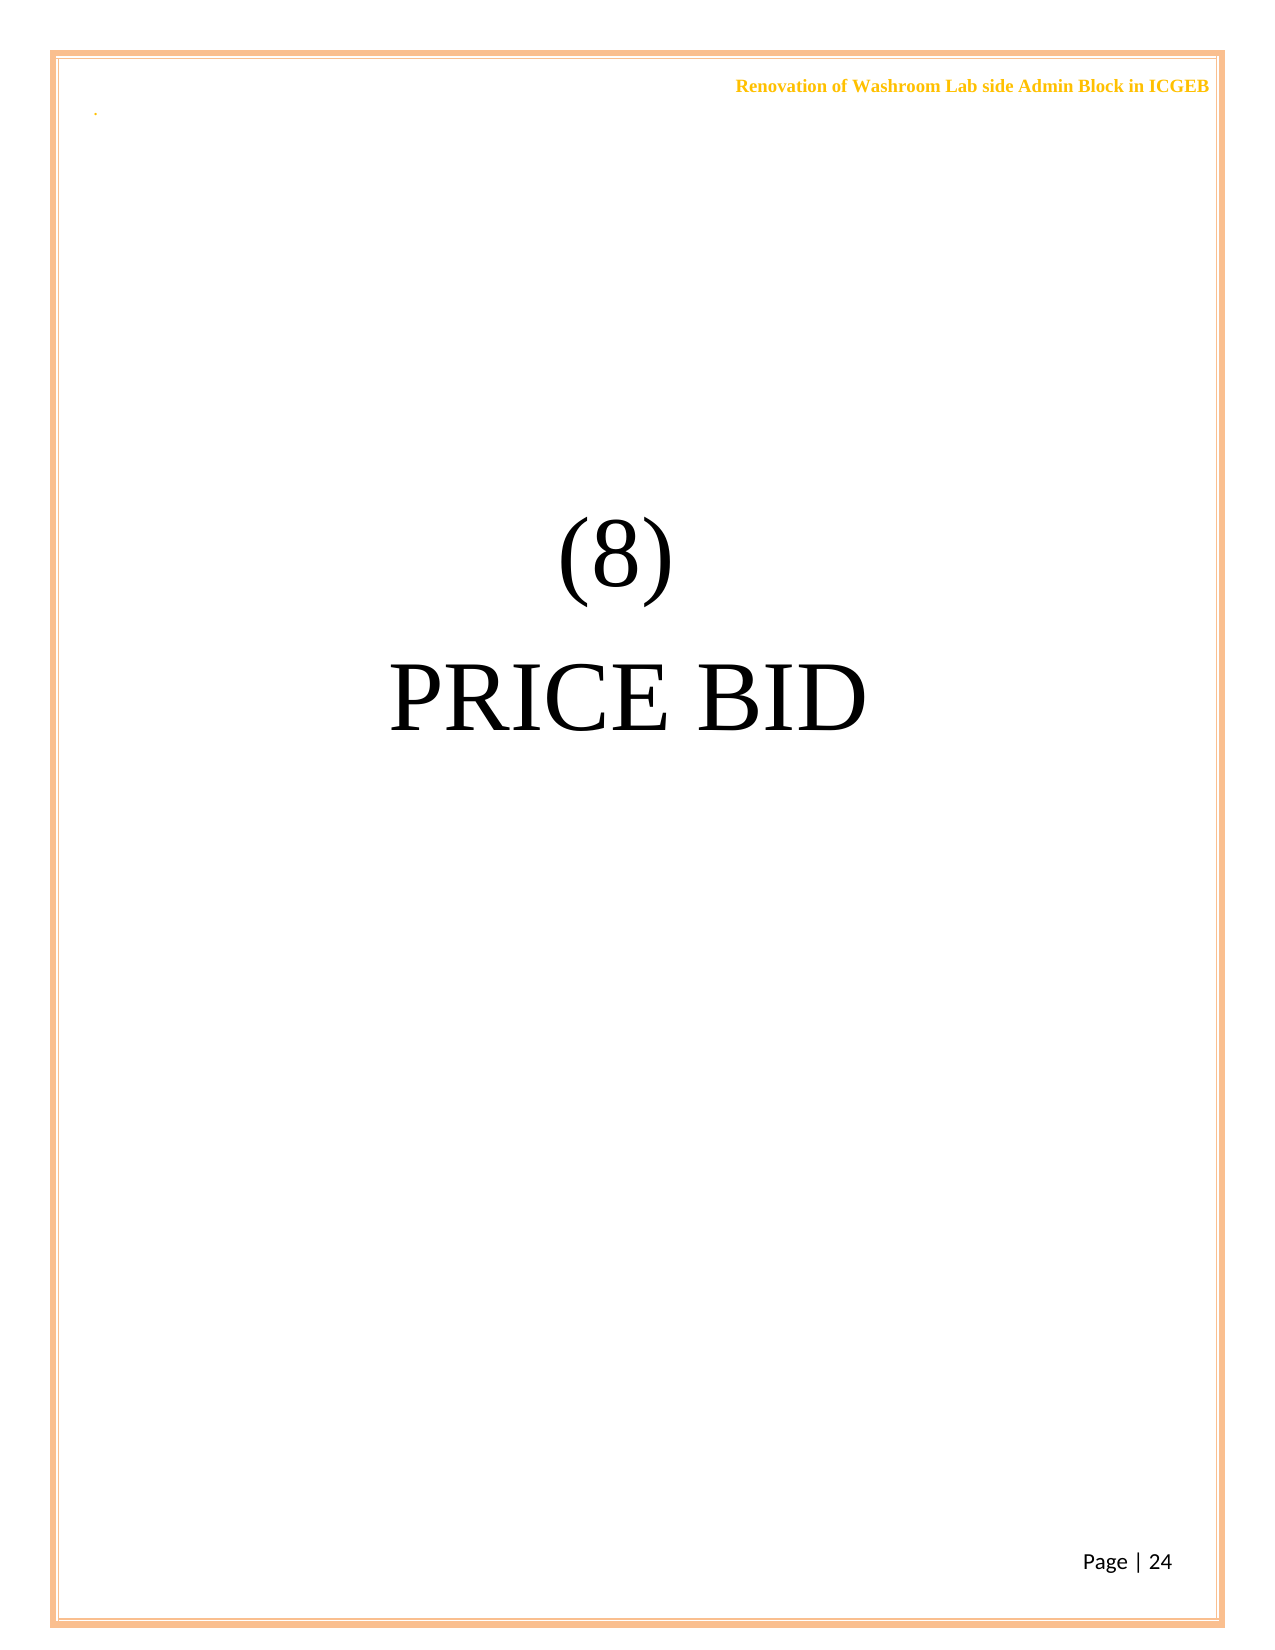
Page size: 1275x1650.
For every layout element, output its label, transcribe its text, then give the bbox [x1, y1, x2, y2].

text PRICE BID [84, 637, 1097, 752]
text (8) [84, 493, 1097, 608]
